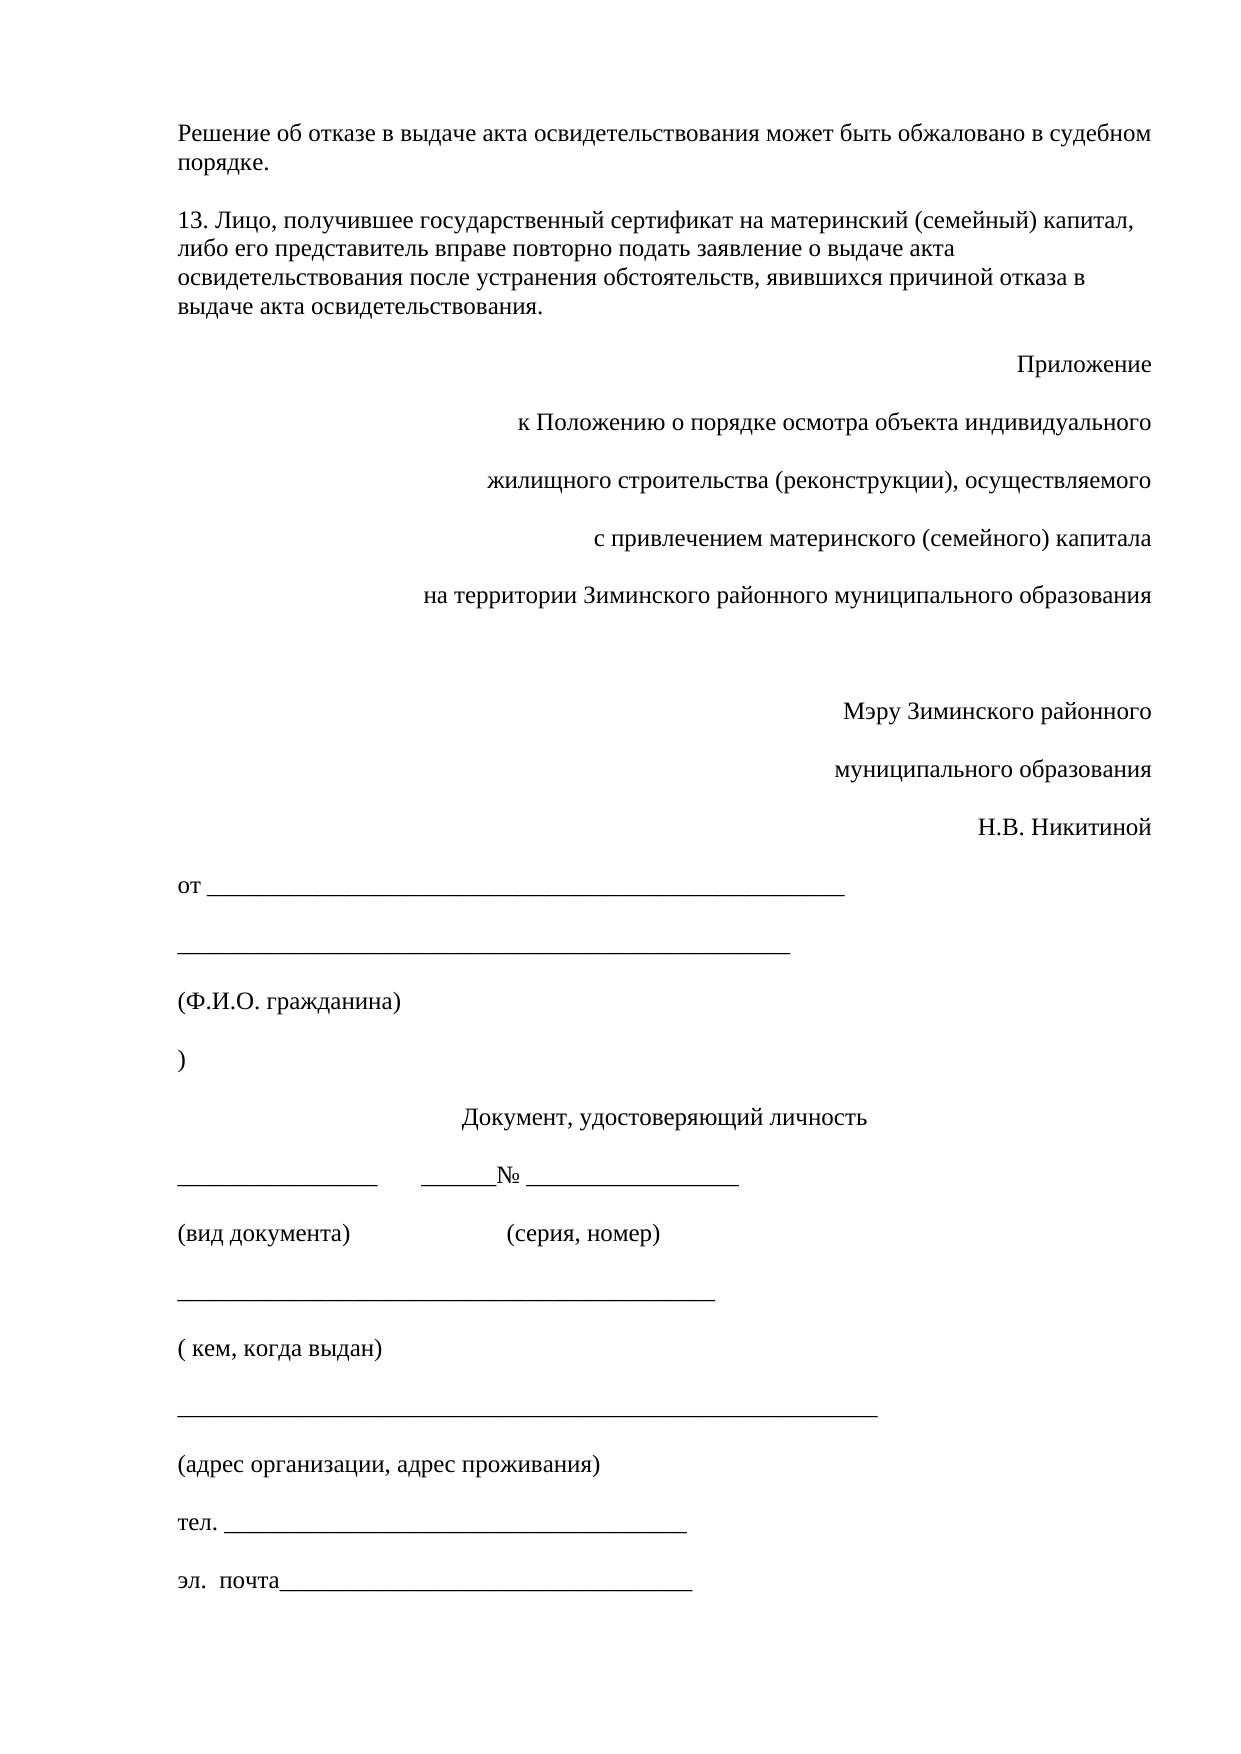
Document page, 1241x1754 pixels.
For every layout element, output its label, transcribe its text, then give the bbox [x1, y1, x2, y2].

text Мэру Зиминского районного [177, 696, 1152, 725]
text от ___________________________________________________ [177, 870, 1152, 899]
text на территории Зиминского районного муниципального образования [177, 581, 1152, 609]
text тел. _____________________________________ [177, 1507, 1152, 1536]
text (адрес организации, адрес проживания) [177, 1449, 1152, 1478]
text Н.В. Никитиной [177, 812, 1152, 841]
text Документ, удостоверяющий личность [177, 1102, 1152, 1131]
text Решение об отказе в выдаче акта освидетельствования может быть обжаловано в судебном порядке. [177, 118, 1152, 176]
text (вид документа) (серия, номер) [177, 1218, 1152, 1246]
text к Положению о порядке осмотра объекта индивидуального [177, 407, 1152, 436]
text (Ф.И.О. гражданина) [177, 986, 1152, 1015]
text ) [177, 1044, 1152, 1073]
text муниципального образования [177, 754, 1152, 783]
text эл. почта_________________________________ [177, 1565, 1152, 1594]
text ( кем, когда выдан) [177, 1333, 1152, 1362]
text Приложение [177, 349, 1152, 378]
text жилищного строительства (реконструкции), осуществляемого [177, 465, 1152, 493]
text _________________________________________________ [177, 928, 1152, 957]
text ___________________________________________ [177, 1276, 1152, 1304]
text с привлечением материнского (семейного) капитала [177, 523, 1152, 551]
text ________________ ______№ _________________ [177, 1160, 1152, 1188]
text 13. Лицо, получившее государственный сертификат на материнский (семейный) капитал, либо его представитель вправе повторно подать заявление о выдаче акта освидетельствования после устранения обстоятельств, явившихся причиной отказа в выдаче акта освидетельствования. [177, 205, 1152, 320]
text ________________________________________________________ [177, 1391, 1152, 1420]
